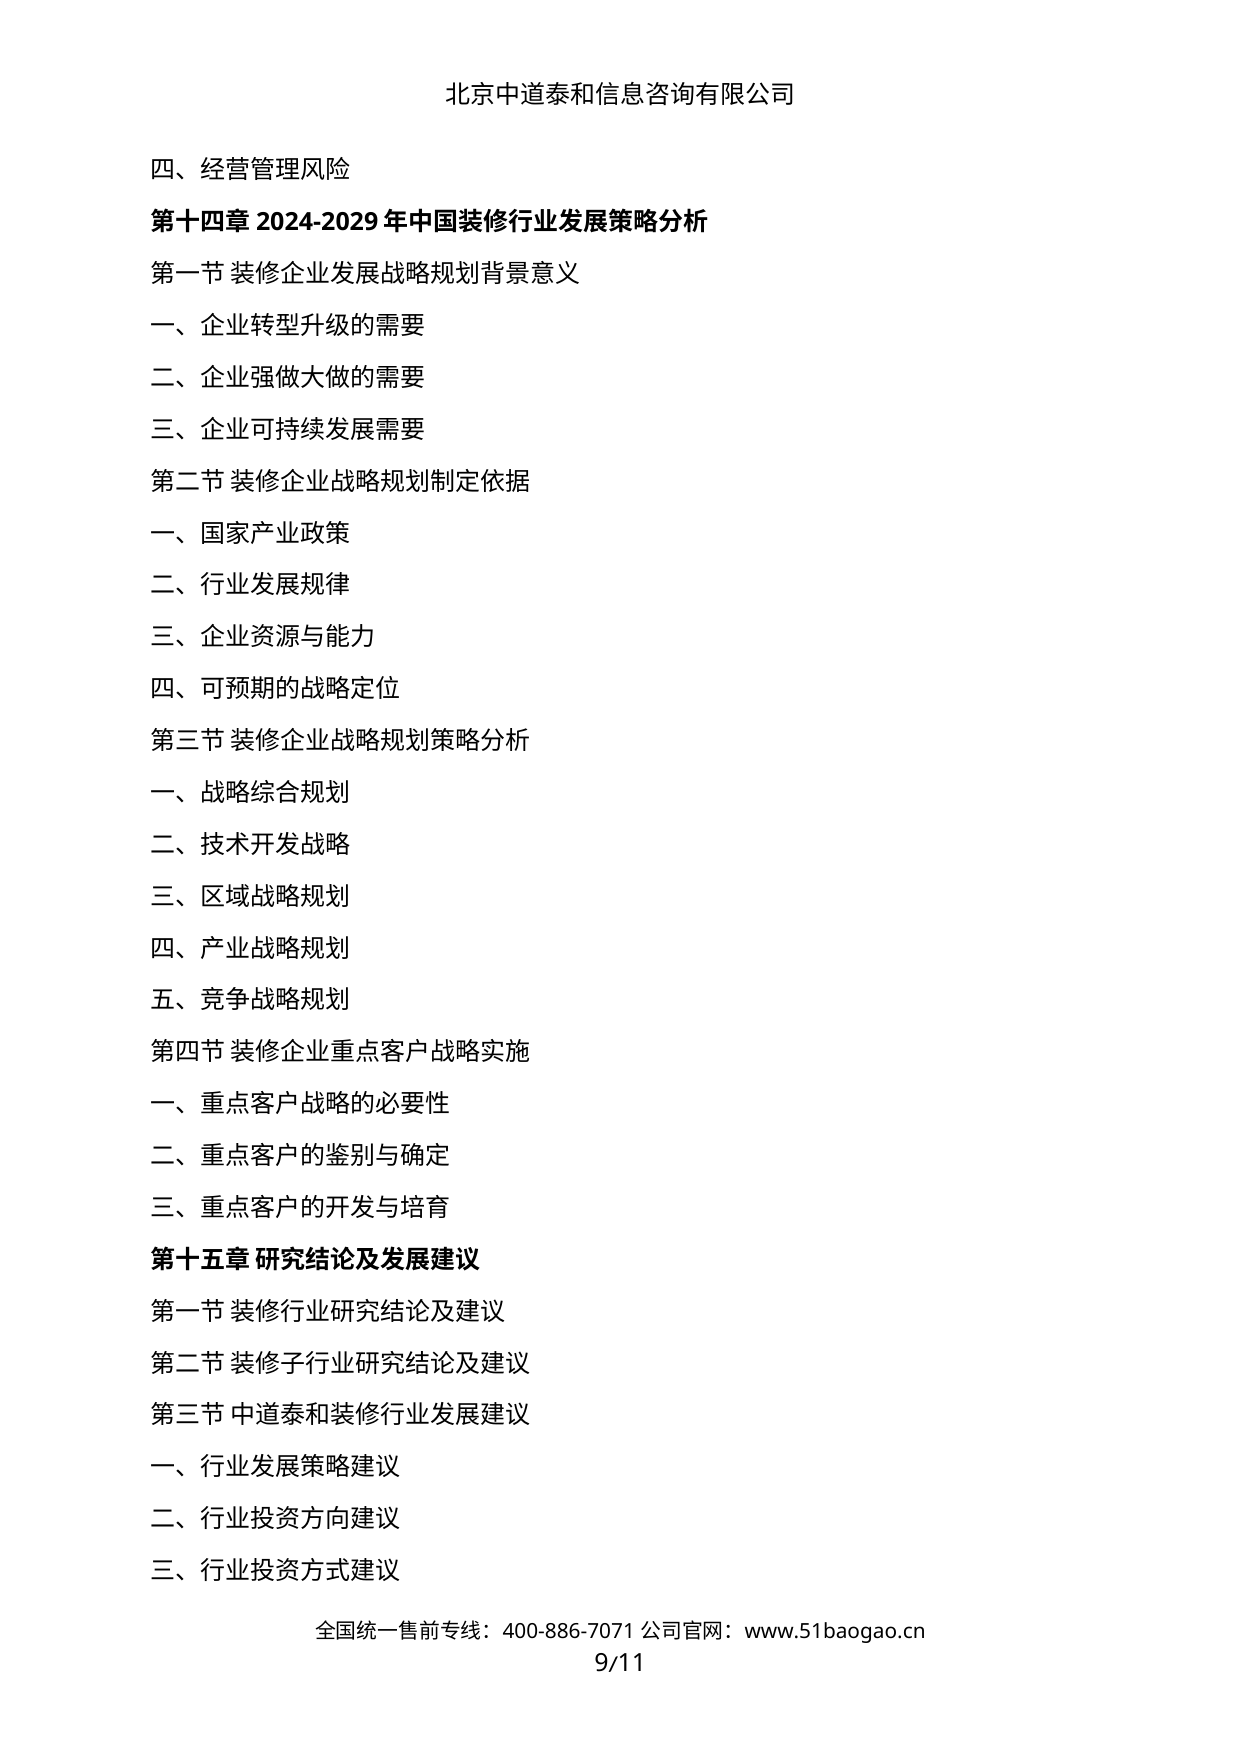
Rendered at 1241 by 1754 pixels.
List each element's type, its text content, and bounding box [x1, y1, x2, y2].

text 第三节 中道泰和装修行业发展建议 [150, 1395, 1090, 1431]
text 二、行业投资方向建议 [150, 1499, 1090, 1535]
text 一、重点客户战略的必要性 [150, 1084, 1090, 1120]
text 一、国家产业政策 [150, 513, 1090, 549]
text 第二节 装修子行业研究结论及建议 [150, 1343, 1090, 1379]
text 第十四章 2024-2029年中国装修行业发展策略分析 [150, 202, 1090, 238]
text 三、企业资源与能力 [150, 617, 1090, 653]
text 二、企业强做大做的需要 [150, 357, 1090, 394]
text 四、产业战略规划 [150, 928, 1090, 964]
text 四、经营管理风险 [150, 150, 1090, 186]
text 第一节 装修企业发展战略规划背景意义 [150, 254, 1090, 290]
text 三、企业可持续发展需要 [150, 409, 1090, 446]
text 四、可预期的战略定位 [150, 669, 1090, 705]
text 五、竞争战略规划 [150, 980, 1090, 1016]
text 二、行业发展规律 [150, 565, 1090, 601]
text 二、技术开发战略 [150, 824, 1090, 861]
text 一、行业发展策略建议 [150, 1447, 1090, 1483]
text 第二节 装修企业战略规划制定依据 [150, 461, 1090, 497]
text 第十五章 研究结论及发展建议 [150, 1239, 1090, 1276]
text 三、重点客户的开发与培育 [150, 1187, 1090, 1224]
text 三、区域战略规划 [150, 876, 1090, 912]
text 一、企业转型升级的需要 [150, 306, 1090, 342]
text 第三节 装修企业战略规划策略分析 [150, 721, 1090, 757]
text 三、行业投资方式建议 [150, 1551, 1090, 1587]
text 第四节 装修企业重点客户战略实施 [150, 1032, 1090, 1068]
text 二、重点客户的鉴别与确定 [150, 1136, 1090, 1172]
text 第一节 装修行业研究结论及建议 [150, 1291, 1090, 1327]
text 一、战略综合规划 [150, 772, 1090, 809]
